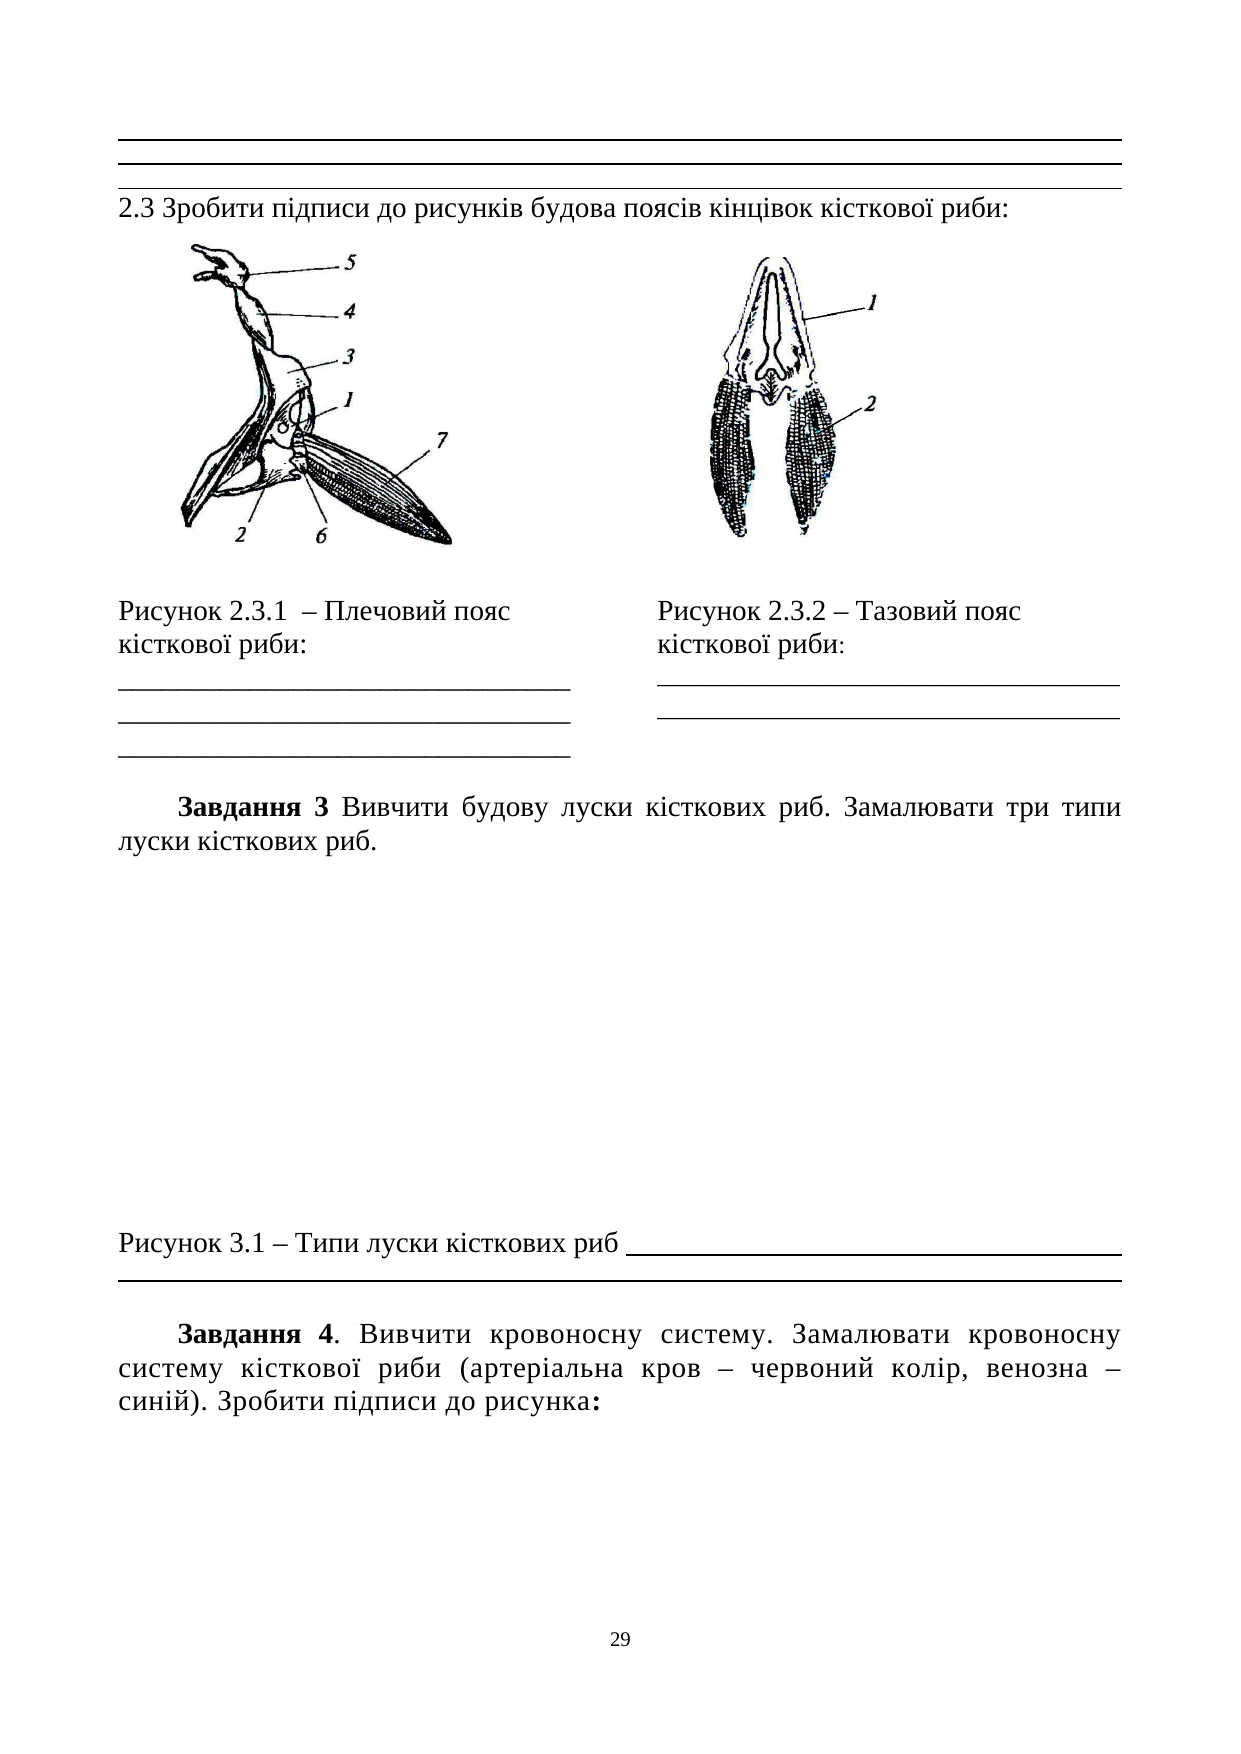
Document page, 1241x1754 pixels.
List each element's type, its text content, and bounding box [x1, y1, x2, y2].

text Рисунок 2.3.2 – Тазовий пояс кісткової риби: _____________________________________ [657, 593, 1122, 689]
text Завдання 3 Вивчити будову луски кісткових риб. Замалювати три типи луски кісткових риб. [118, 789, 1122, 856]
text 2.3 Зробити підписи до рисунків будова поясів кінцівок кісткової риби: [118, 190, 1122, 224]
text Завдання 4. Вивчити кровоносну систему. Замалювати кровоносну систему кісткової риби (артеріальна кров – червоний колір, венозна – синій). Зробити підписи до рисунка: [118, 1316, 1122, 1417]
text ______________________________________________________________ [118, 693, 583, 761]
picture [691, 257, 896, 550]
text Рисунок 2.3.1 – Плечовий пояс кісткової риби: _______________________________ [118, 593, 583, 693]
text Рисунок 3.1 – Типи луски кісткових риб [118, 1225, 1122, 1259]
picture [128, 240, 479, 561]
text _____________________________________ [657, 693, 1122, 722]
